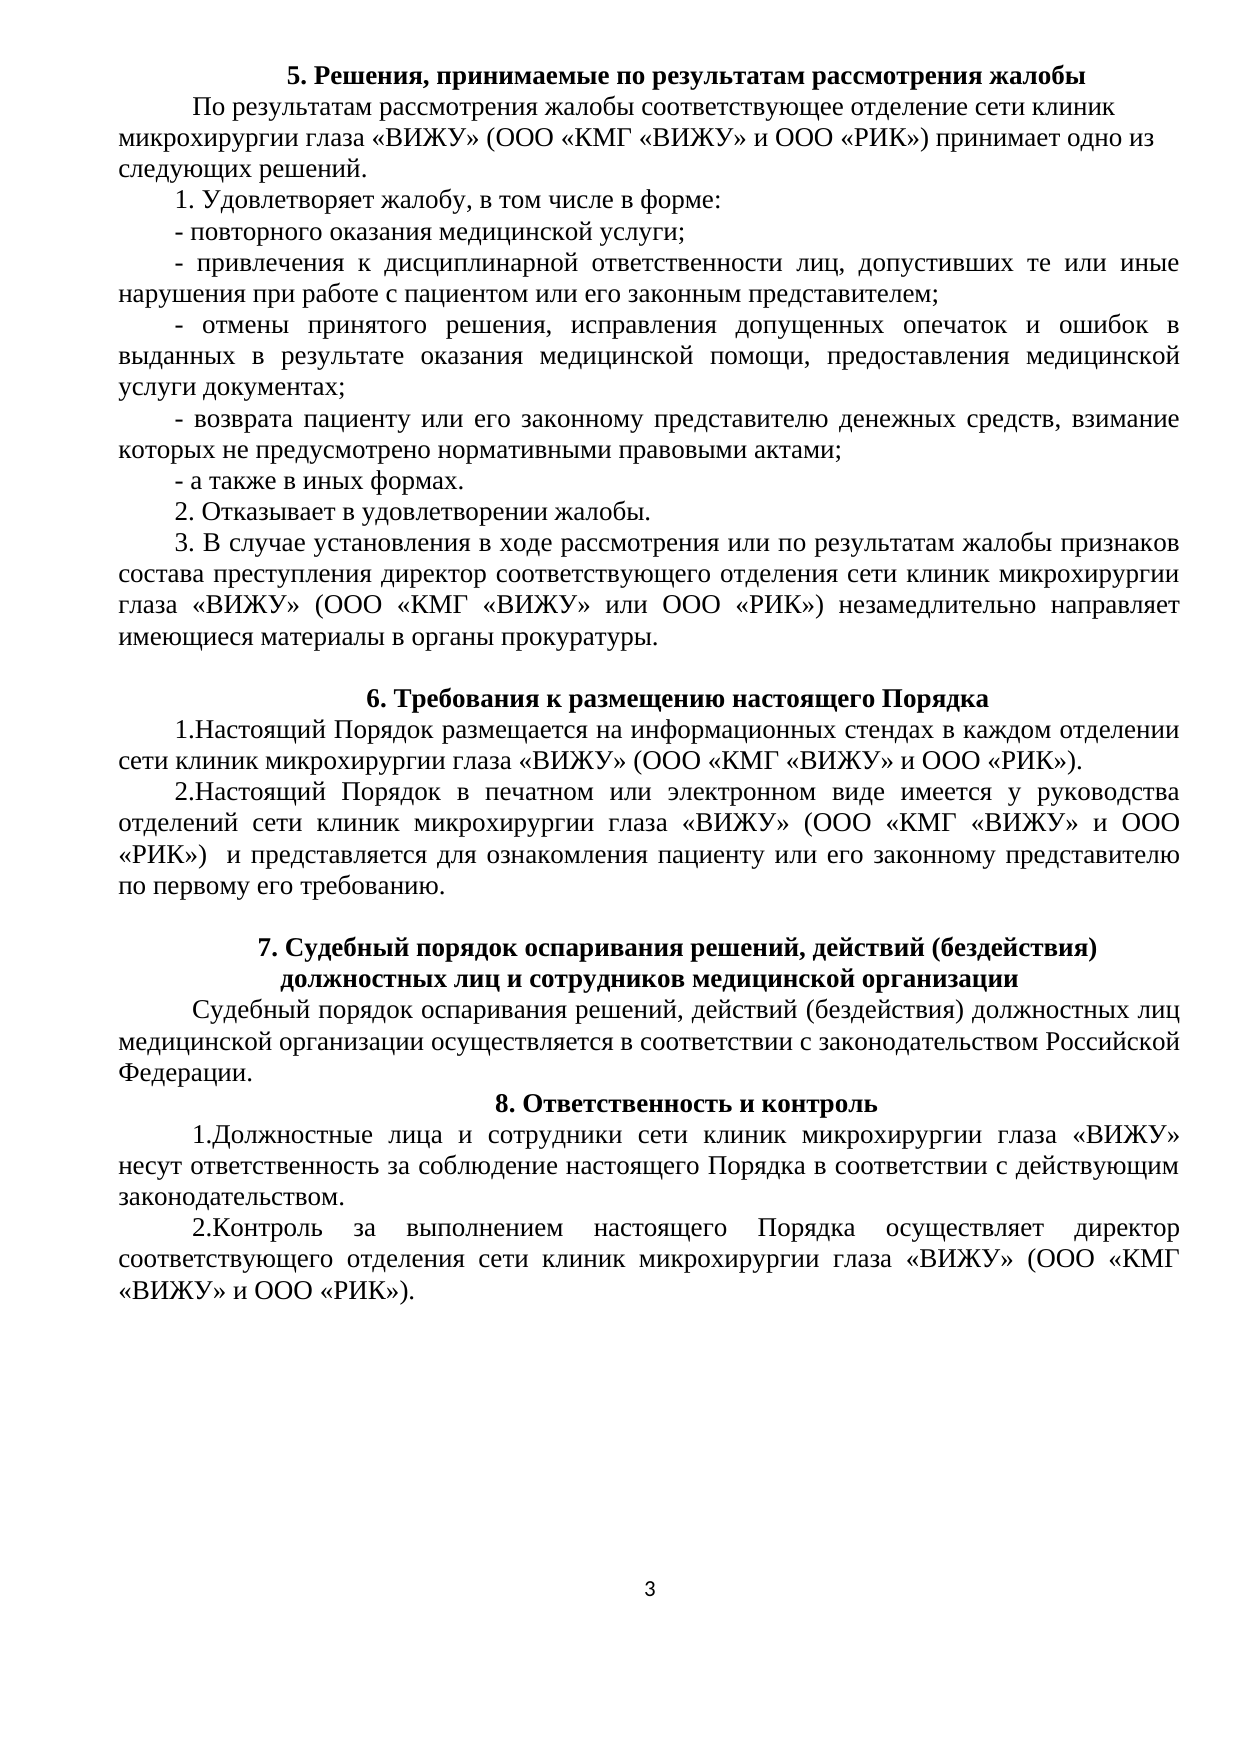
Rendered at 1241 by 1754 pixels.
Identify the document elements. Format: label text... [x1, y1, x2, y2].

text - возврата пациенту или его законному представителю денежных средств, взимание которых не предусмотрено нормативными правовыми актами; [118, 402, 1181, 464]
text 2.Контроль за выполнением настоящего Порядка осуществляет директор соответствующего отделения сети клиник микрохирургии глаза «ВИЖУ» (ООО «КМГ «ВИЖУ» и ООО «РИК»). [118, 1211, 1181, 1305]
text Судебный порядок оспаривания решений, действий (бездействия) должностных лиц медицинской организации осуществляется в соответствии с законодательством Российской Федерации. [118, 993, 1181, 1087]
text 1.Настоящий Порядок размещается на информационных стендах в каждом отделении сети клиник микрохирургии глаза «ВИЖУ» (ООО «КМГ «ВИЖУ» и ООО «РИК»). [118, 713, 1181, 775]
text - привлечения к дисциплинарной ответственности лиц, допустивших те или иные нарушения при работе с пациентом или его законным представителем; [118, 246, 1181, 308]
text 1. Удовлетворяет жалобу, в том числе в форме: [118, 184, 1181, 215]
text 5. Решения, принимаемые по результатам рассмотрения жалобы [118, 59, 1181, 90]
text - отмены принятого решения, исправления допущенных опечаток и ошибок в выданных в результате оказания медицинской помощи, предоставления медицинской услуги документах; [118, 308, 1181, 402]
text 2.Настоящий Порядок в печатном или электронном виде имеется у руководства отделений сети клиник микрохирургии глаза «ВИЖУ» (ООО «КМГ «ВИЖУ» и ООО «РИК») и представляется для ознакомления пациенту или его законному представителю по первому его требованию. [118, 775, 1181, 900]
text - а также в иных формах. [118, 464, 1181, 495]
text 2. Отказывает в удовлетворении жалобы. [118, 495, 1181, 526]
text 7. Судебный порядок оспаривания решений, действий (бездействия) должностных лиц и сотрудников медицинской организации [118, 931, 1181, 993]
text 6. Требования к размещению настоящего Порядка [118, 682, 1181, 713]
text 8. Ответственность и контроль [118, 1087, 1181, 1118]
text - повторного оказания медицинской услуги; [118, 215, 1181, 246]
text 3. В случае установления в ходе рассмотрения или по результатам жалобы признаков состава преступления директор соответствующего отделения сети клиник микрохирургии глаза «ВИЖУ» (ООО «КМГ «ВИЖУ» или ООО «РИК») незамедлительно направляет имеющиеся материалы в органы прокуратуры. [118, 526, 1181, 651]
text По результатам рассмотрения жалобы соответствующее отделение сети клиник микрохирургии глаза «ВИЖУ» (ООО «КМГ «ВИЖУ» и ООО «РИК») принимает одно из следующих решений. [118, 90, 1181, 184]
text 1.Должностные лица и сотрудники сети клиник микрохирургии глаза «ВИЖУ» несут ответственность за соблюдение настоящего Порядка в соответствии с действующим законодательством. [118, 1118, 1181, 1211]
